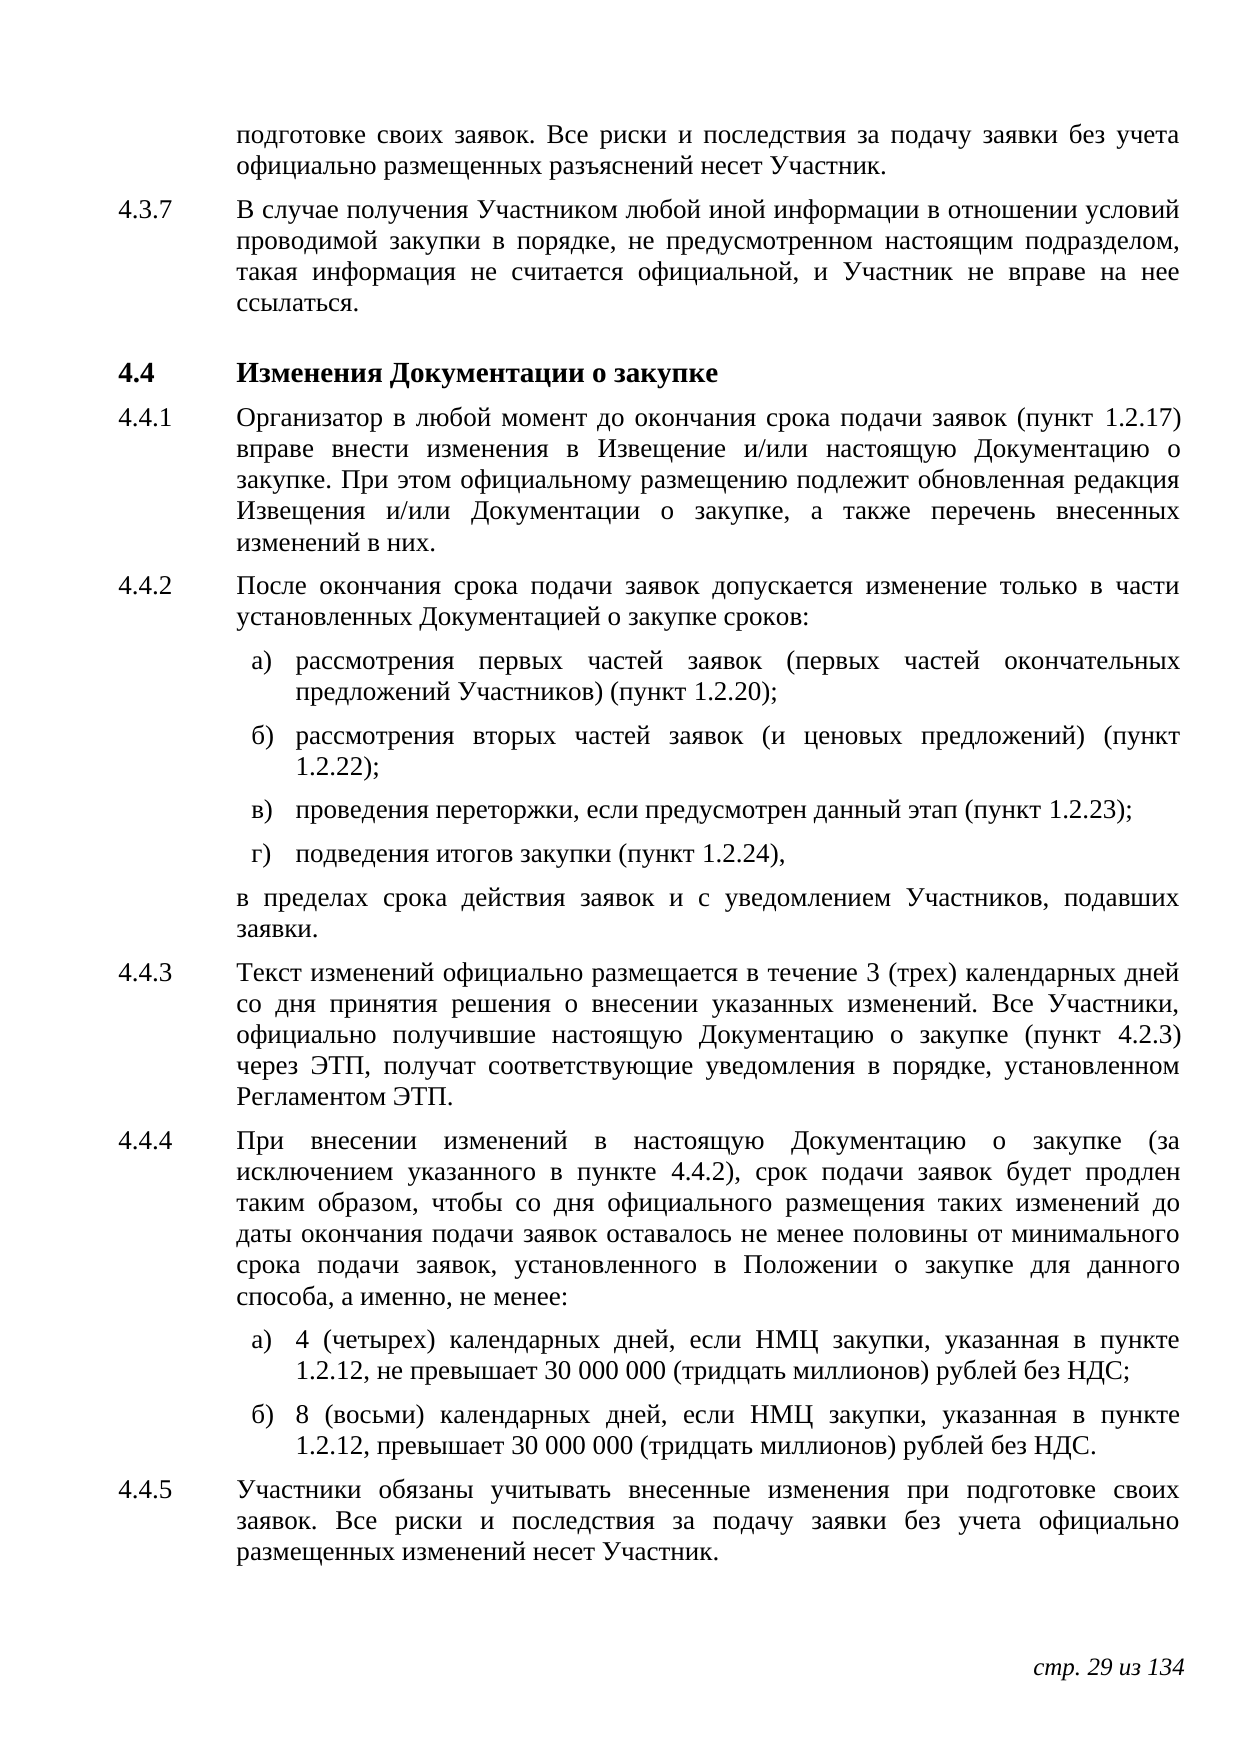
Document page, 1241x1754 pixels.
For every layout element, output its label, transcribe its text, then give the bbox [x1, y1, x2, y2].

text Текст изменений официально размещается в течение 3 (трех) календарных дней со дня принятия решения о внесении указанных изменений. Все Участники, официально получившие настоящую Документацию о закупке (пункт 4.2.3) через ЭТП, получат соответствующие уведомления в порядке, установленном Регламентом ЭТП. [118, 956, 1181, 1111]
list 4 (четырех) календарных дней, если НМЦ закупки, указанная в пункте 1.2.12, не превышает 30 000 000 (тридцать миллионов) рублей без НДС; [251, 1323, 1181, 1386]
text В случае получения Участником любой иной информации в отношении условий проводимой закупки в порядке, не предусмотренном настоящим подразделом, такая информация не считается официальной, и Участник не вправе на нее ссылаться. [118, 193, 1181, 317]
text Участники обязаны учитывать внесенные изменения при подготовке своих заявок. Все риски и последствия за подачу заявки без учета официально размещенных изменений несет Участник. [118, 1473, 1181, 1566]
list в пределах срока действия заявок и с уведомлением Участников, подавших заявки. [236, 881, 1181, 943]
list проведения переторжки, если предусмотрен данный этап (пункт 1.2.23); [251, 794, 1181, 825]
text Организатор в любой момент до окончания срока подачи заявок (пункт 1.2.17) вправе внести изменения в Извещение и/или настоящую Документацию о закупке. При этом официальному размещению подлежит обновленная редакция Извещения и/или Документации о закупке, а также перечень внесенных изменений в них. [118, 401, 1181, 557]
list подведения итогов закупки (пункт 1.2.24), [251, 837, 1181, 868]
list 8 (восьми) календарных дней, если НМЦ закупки, указанная в пункте 1.2.12, превышает 30 000 000 (тридцать миллионов) рублей без НДС. [251, 1398, 1181, 1460]
text При внесении изменений в настоящую Документацию о закупке (за исключением указанного в пункте 4.4.2), срок подачи заявок будет продлен таким образом, чтобы со дня официального размещения таких изменений до даты окончания подачи заявок оставалось не менее половины от минимального срока подачи заявок, установленного в Положении о закупке для данного способа, а именно, не менее: [118, 1124, 1181, 1311]
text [118, 118, 1181, 180]
text После окончания срока подачи заявок допускается изменение только в части установленных Документацией о закупке сроков: [118, 569, 1181, 632]
list рассмотрения первых частей заявок (первых частей окончательных предложений Участников) (пункт 1.2.20); [251, 644, 1181, 706]
list рассмотрения вторых частей заявок (и ценовых предложений) (пункт 1.2.22); [251, 719, 1181, 781]
subtitle Изменения Документации о закупке [118, 355, 1181, 388]
